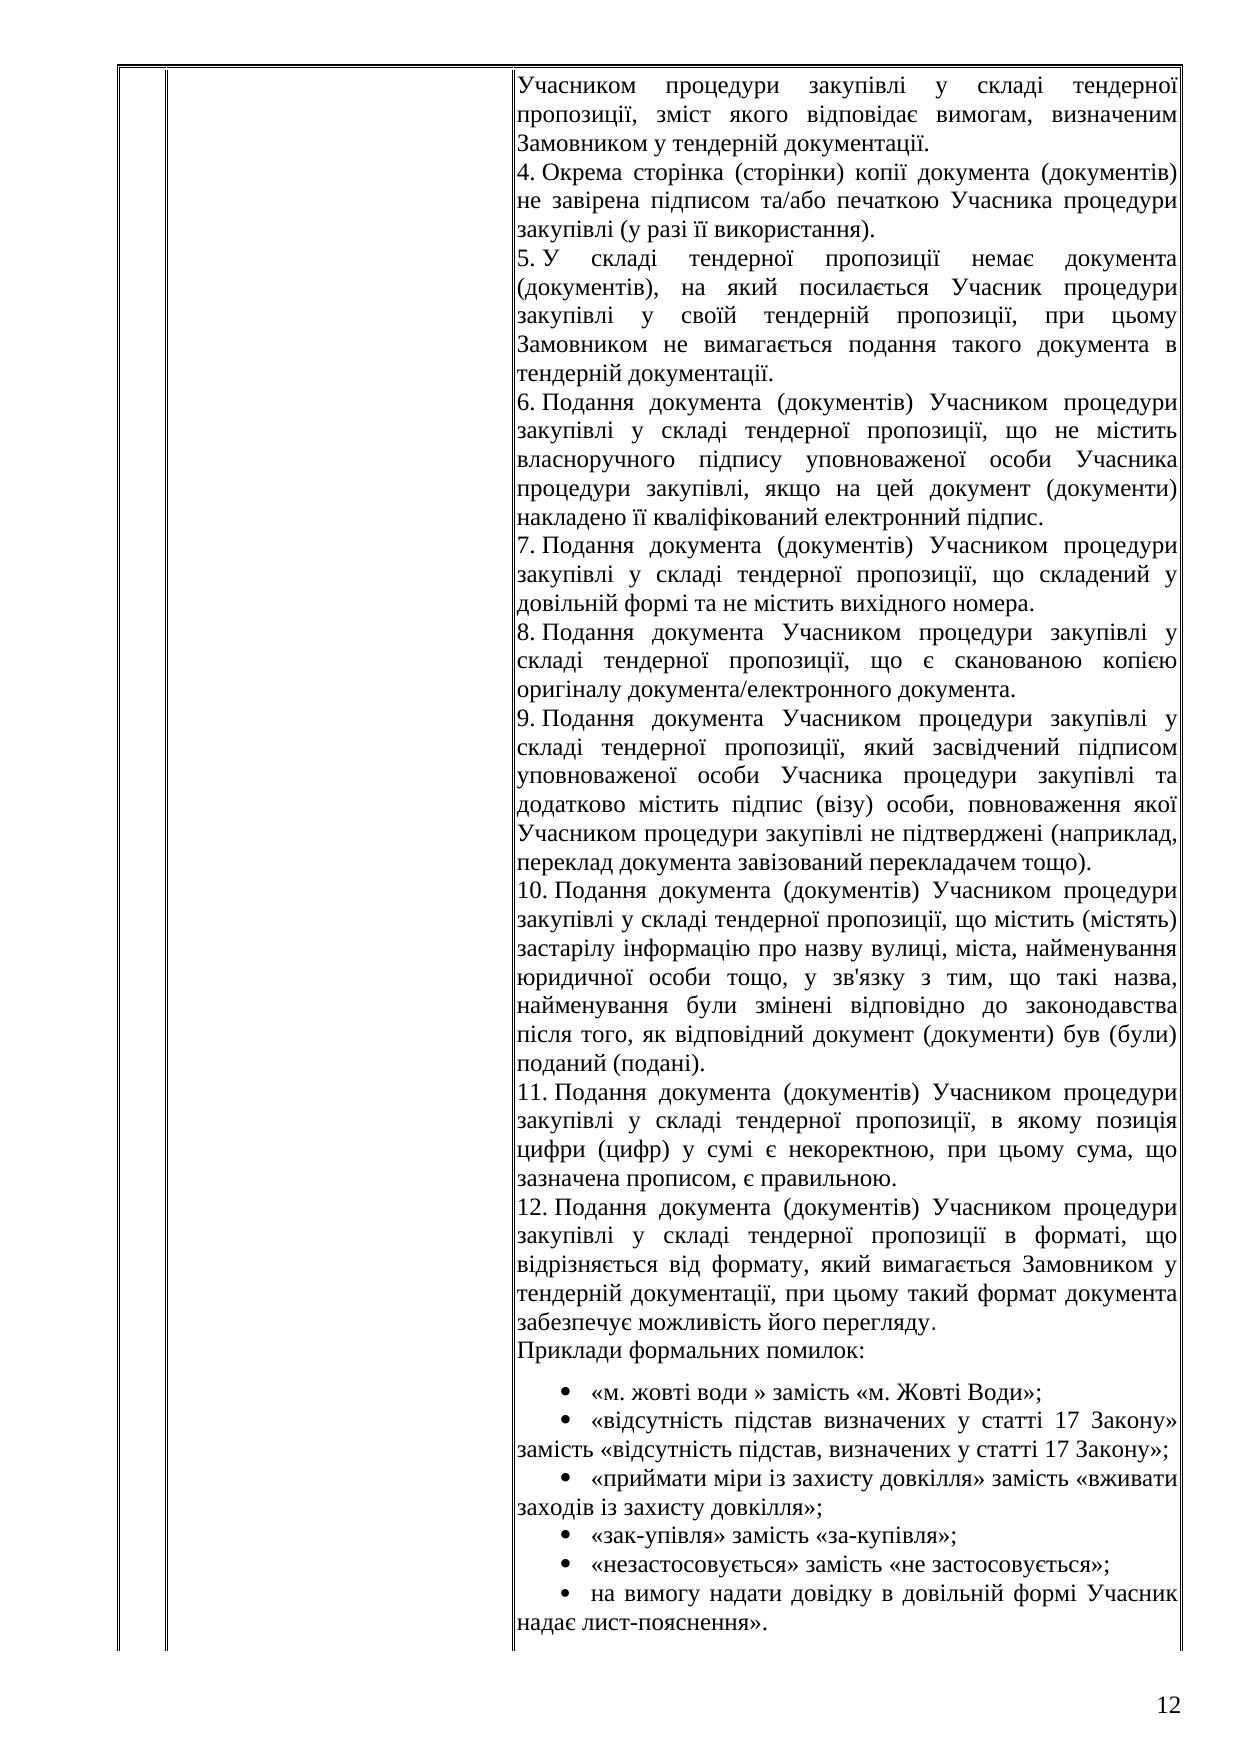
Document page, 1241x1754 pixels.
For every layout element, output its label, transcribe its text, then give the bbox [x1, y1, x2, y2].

table_cell 3 [120, 68, 167, 1651]
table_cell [167, 68, 513, 1651]
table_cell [514, 68, 1180, 1651]
